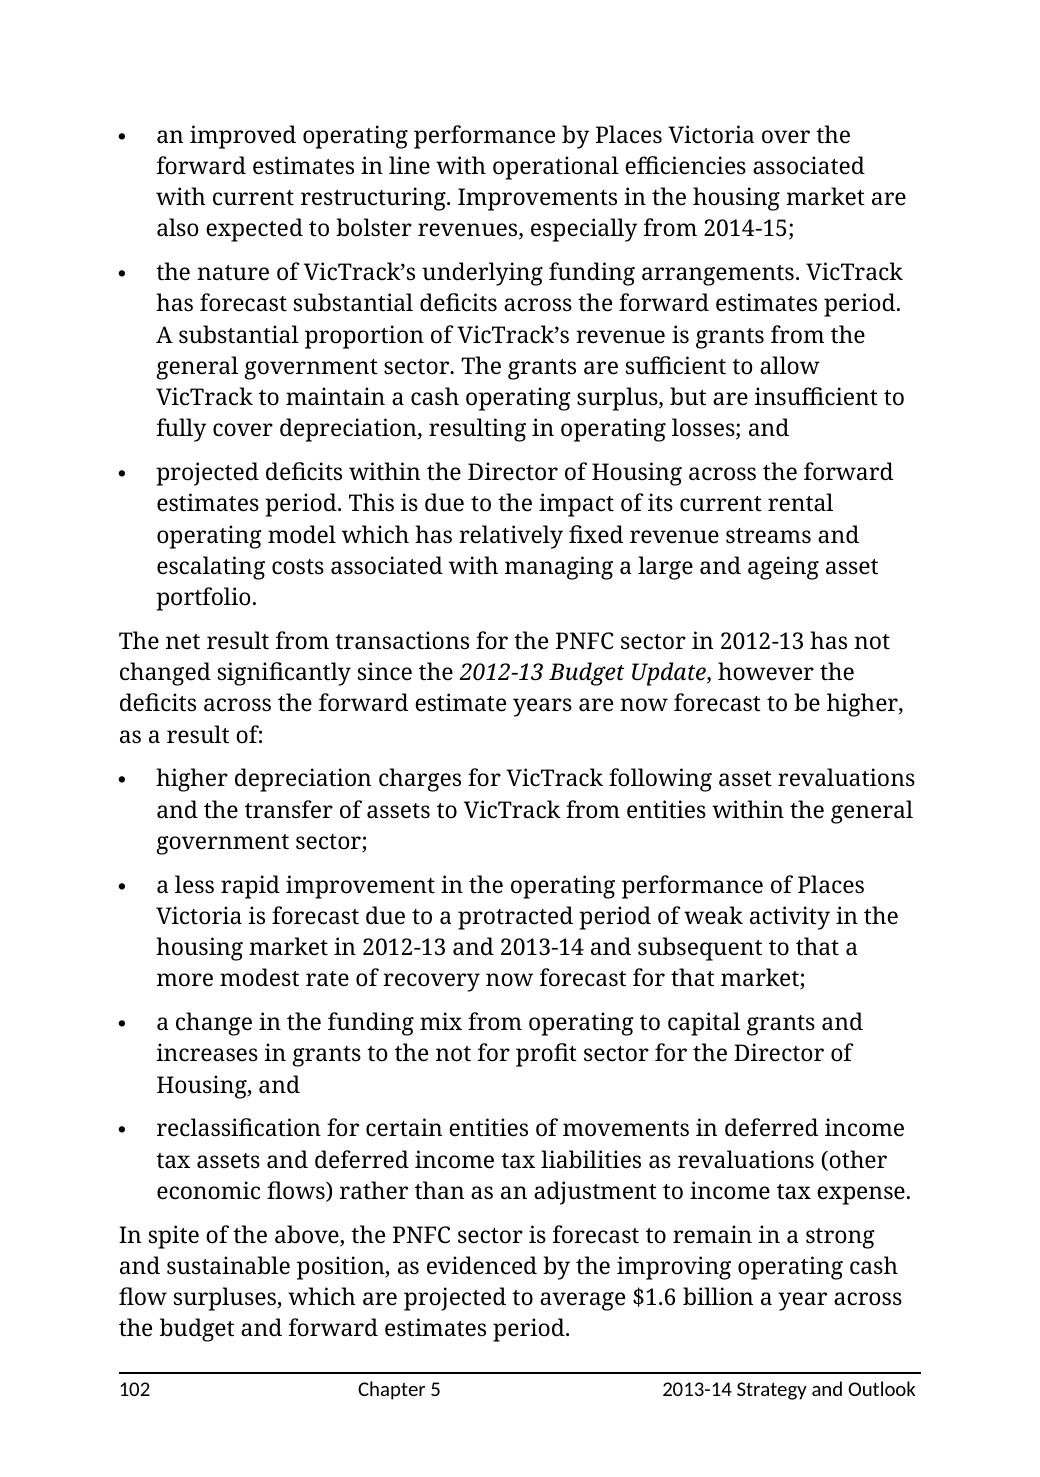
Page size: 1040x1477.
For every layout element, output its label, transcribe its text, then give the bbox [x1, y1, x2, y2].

text a less rapid improvement in the operating performance of Places Victoria is forecast due to a protracted period of weak activity in the housing market in 2012-13 and 2013-14 and subsequent to that a more modest rate of recovery now forecast for that market; [118, 868, 921, 993]
text an improved operating performance by Places Victoria over the forward estimates in line with operational efficiencies associated with current restructuring. Improvements in the housing market are also expected to bolster revenues, especially from 2014-15; [118, 118, 921, 243]
text In spite of the above, the PNFC sector is forecast to remain in a strong and sustainable position, as evidenced by the improving operating cash flow surpluses, which are projected to average $1.6 billion a year across the budget and forward estimates period. - [118, 1218, 921, 1343]
text a change in the funding mix from operating to capital grants and increases in grants to the not for profit sector for the Director of Housing, and [118, 1006, 921, 1100]
text higher depreciation charges for VicTrack following asset revaluations and the transfer of assets to VicTrack from entities within the general government sector; [118, 762, 921, 856]
text projected deficits within the Director of Housing across the forward estimates period. This is due to the impact of its current rental operating model which has relatively fixed revenue streams and escalating costs associated with managing a large and ageing asset portfolio. [118, 456, 921, 612]
text the nature of VicTrack’s underlying funding arrangements. VicTrack has forecast substantial deficits across the forward estimates period. A substantial proportion of VicTrack’s revenue is grants from the general government sector. The grants are sufficient to allow VicTrack to maintain a cash operating surplus, but are insufficient to fully cover depreciation, resulting in operating losses; and [118, 256, 921, 443]
text The net result from transactions for the PNFC sector in 2012-13 has not changed significantly since the 2012-13 Budget Update, however the deficits across the forward estimate years are now forecast to be higher, as a result of: [118, 625, 921, 750]
text reclassification for certain entities of movements in deferred income tax assets and deferred income tax liabilities as revaluations (other economic flows) rather than as an adjustment to income tax expense. [118, 1112, 921, 1206]
